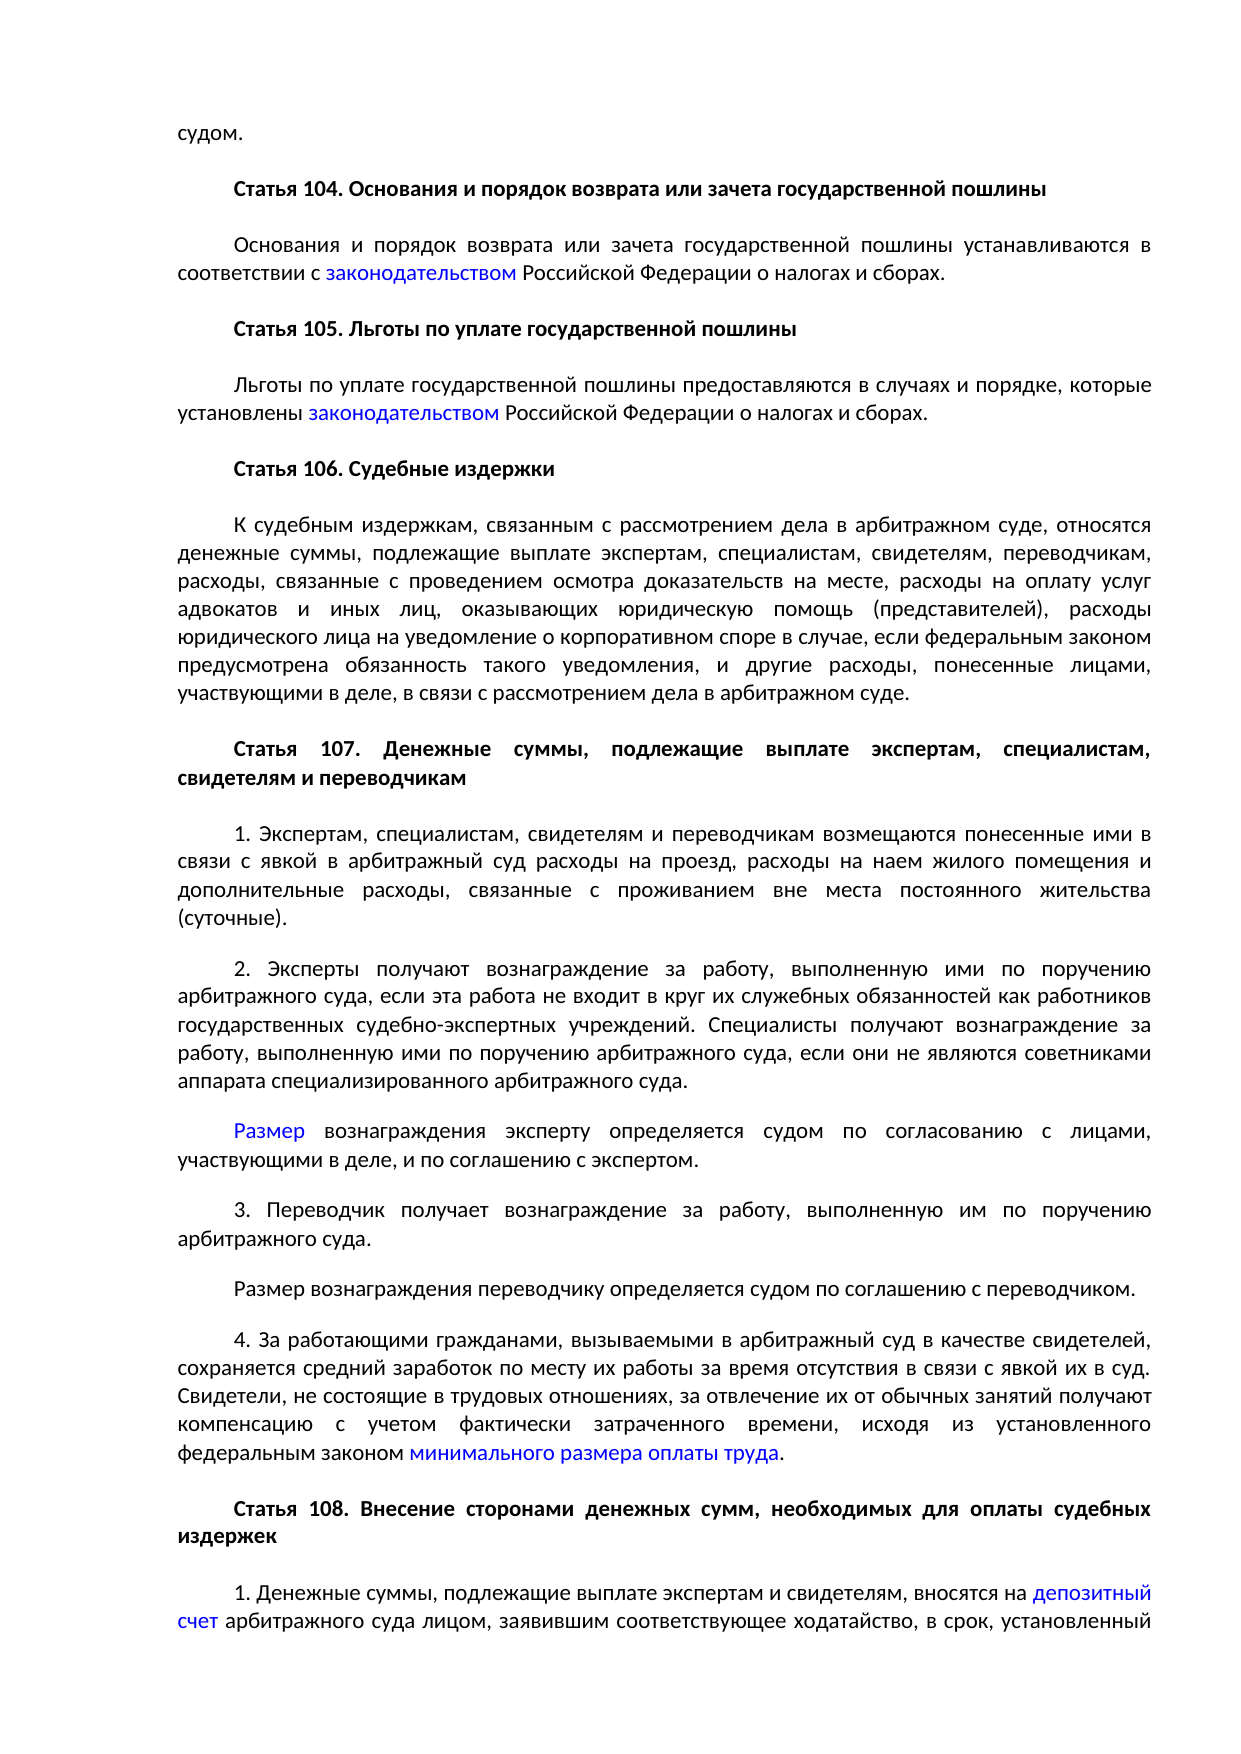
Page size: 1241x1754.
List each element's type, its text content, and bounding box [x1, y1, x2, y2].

text 4. За работающими гражданами, вызываемыми в арбитражный суд в качестве свидетелей, сохраняется средний заработок по месту их работы за время отсутствия в связи с явкой их в суд. Свидетели, не состоящие в трудовых отношениях, за отвлечение их от обычных занятий получают компенсацию с учетом фактически затраченного времени, исходя из установленного федеральным законом минимального размера оплаты труда. [177, 1326, 1152, 1466]
title Статья 108. Внесение сторонами денежных сумм, необходимых для оплаты судебных издержек [177, 1494, 1152, 1550]
text Размер вознаграждения эксперту определяется судом по согласованию с лицами, участвующими в деле, и по соглашению с экспертом. [177, 1117, 1152, 1173]
text 2. Эксперты получают вознаграждение за работу, выполненную ими по поручению арбитражного суда, если эта работа не входит в круг их служебных обязанностей как работников государственных судебно-экспертных учреждений. Специалисты получают вознаграждение за работу, выполненную ими по поручению арбитражного суда, если они не являются советниками аппарата специализированного арбитражного суда. [177, 954, 1152, 1094]
text Размер вознаграждения переводчику определяется судом по соглашению с переводчиком. [177, 1274, 1152, 1303]
text Льготы по уплате государственной пошлины предоставляются в случаях и порядке, которые установлены законодательством Российской Федерации о налогах и сборах. [177, 370, 1152, 426]
text 1. Экспертам, специалистам, свидетелям и переводчикам возмещаются понесенные ими в связи с явкой в арбитражный суд расходы на проезд, расходы на наем жилого помещения и дополнительные расходы, связанные с проживанием вне места постоянного жительства (суточные). [177, 819, 1152, 931]
text Основания и порядок возврата или зачета государственной пошлины устанавливаются в соответствии с законодательством Российской Федерации о налогах и сборах. [177, 230, 1152, 286]
title Статья 105. Льготы по уплате государственной пошлины [177, 314, 1152, 342]
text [177, 118, 1152, 146]
title Статья 104. Основания и порядок возврата или зачета государственной пошлины [177, 174, 1152, 202]
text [177, 1578, 1152, 1634]
title Статья 106. Судебные издержки [177, 454, 1152, 482]
title Статья 107. Денежные суммы, подлежащие выплате экспертам, специалистам, свидетелям и переводчикам [177, 734, 1152, 791]
text 3. Переводчик получает вознаграждение за работу, выполненную им по поручению арбитражного суда. [177, 1196, 1152, 1252]
text К судебным издержкам, связанным с рассмотрением дела в арбитражном суде, относятся денежные суммы, подлежащие выплате экспертам, специалистам, свидетелям, переводчикам, расходы, связанные с проведением осмотра доказательств на месте, расходы на оплату услуг адвокатов и иных лиц, оказывающих юридическую помощь (представителей), расходы юридического лица на уведомление о корпоративном споре в случае, если федеральным законом предусмотрена обязанность такого уведомления, и другие расходы, понесенные лицами, участвующими в деле, в связи с рассмотрением дела в арбитражном суде. [177, 510, 1152, 707]
